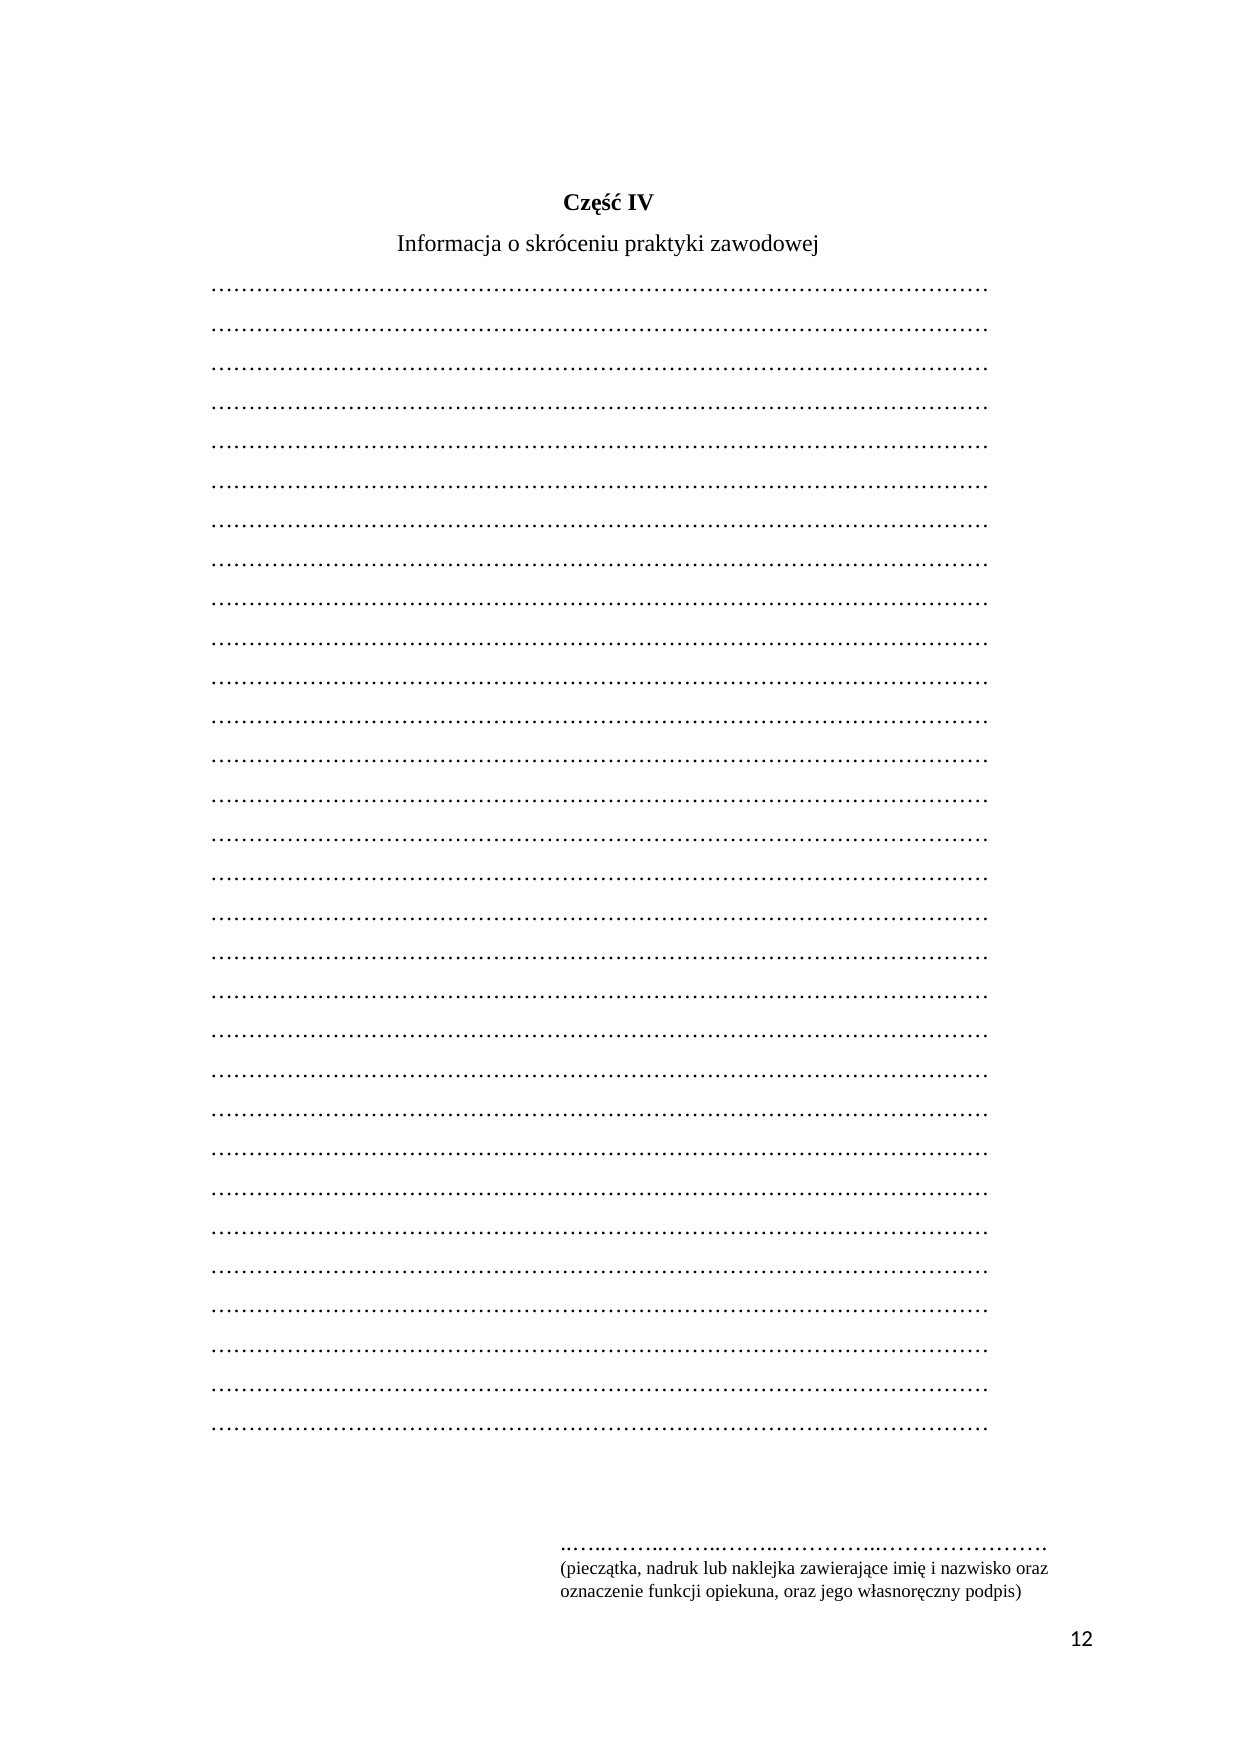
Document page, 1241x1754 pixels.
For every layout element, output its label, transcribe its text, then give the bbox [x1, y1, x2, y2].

text ………………………………………………………………………………………… [210, 781, 1015, 807]
text ………………………………………………………………………………………… [210, 1016, 1015, 1043]
text ..…..……..……..……..…………..…………………. (pieczątka, nadruk lub naklejka zawierające imię i nazwisko oraz oznaczenie funkcji opiekuna, oraz jego własnoręczny podpis) [560, 1529, 1066, 1602]
text ………………………………………………………………………………………… [210, 1331, 1085, 1357]
text ………………………………………………………………………………………… [210, 977, 1085, 1003]
text ………………………………………………………………………………………… [210, 270, 1085, 297]
text ………………………………………………………………………………………… [210, 702, 1015, 729]
text ………………………………………………………………………………………… [210, 545, 1015, 572]
text ………………………………………………………………………………………… [210, 1213, 1085, 1239]
text ………………………………………………………………………………………… [210, 899, 1015, 925]
text ………………………………………………………………………………………… [210, 1134, 1015, 1161]
text ………………………………………………………………………………………… [210, 388, 1085, 414]
text Część IV [148, 188, 1069, 216]
text ………………………………………………………………………………………… [210, 859, 1085, 886]
text ………………………………………………………………………………………… [210, 467, 1015, 493]
text ………………………………………………………………………………………… [210, 624, 1085, 650]
text ………………………………………………………………………………………… [210, 938, 1015, 964]
text ………………………………………………………………………………………… [210, 820, 1015, 846]
text ………………………………………………………………………………………… [210, 663, 1015, 689]
text ………………………………………………………………………………………… [210, 349, 1015, 375]
text Informacja o skróceniu praktyki zawodowej [148, 229, 1069, 257]
text ………………………………………………………………………………………… [210, 1095, 1085, 1121]
text ………………………………………………………………………………………… [210, 1370, 1015, 1396]
text ………………………………………………………………………………………… [210, 1252, 1015, 1278]
text ………………………………………………………………………………………… [210, 506, 1085, 532]
text ………………………………………………………………………………………… [210, 1173, 1015, 1200]
text ………………………………………………………………………………………… [210, 584, 1015, 611]
text ………………………………………………………………………………………… [210, 1409, 1015, 1436]
text ………………………………………………………………………………………… [210, 309, 1015, 336]
text ………………………………………………………………………………………… [210, 427, 1015, 454]
text ………………………………………………………………………………………… [210, 1056, 1015, 1082]
text ………………………………………………………………………………………… [210, 1291, 1015, 1318]
text ………………………………………………………………………………………… [210, 742, 1085, 768]
